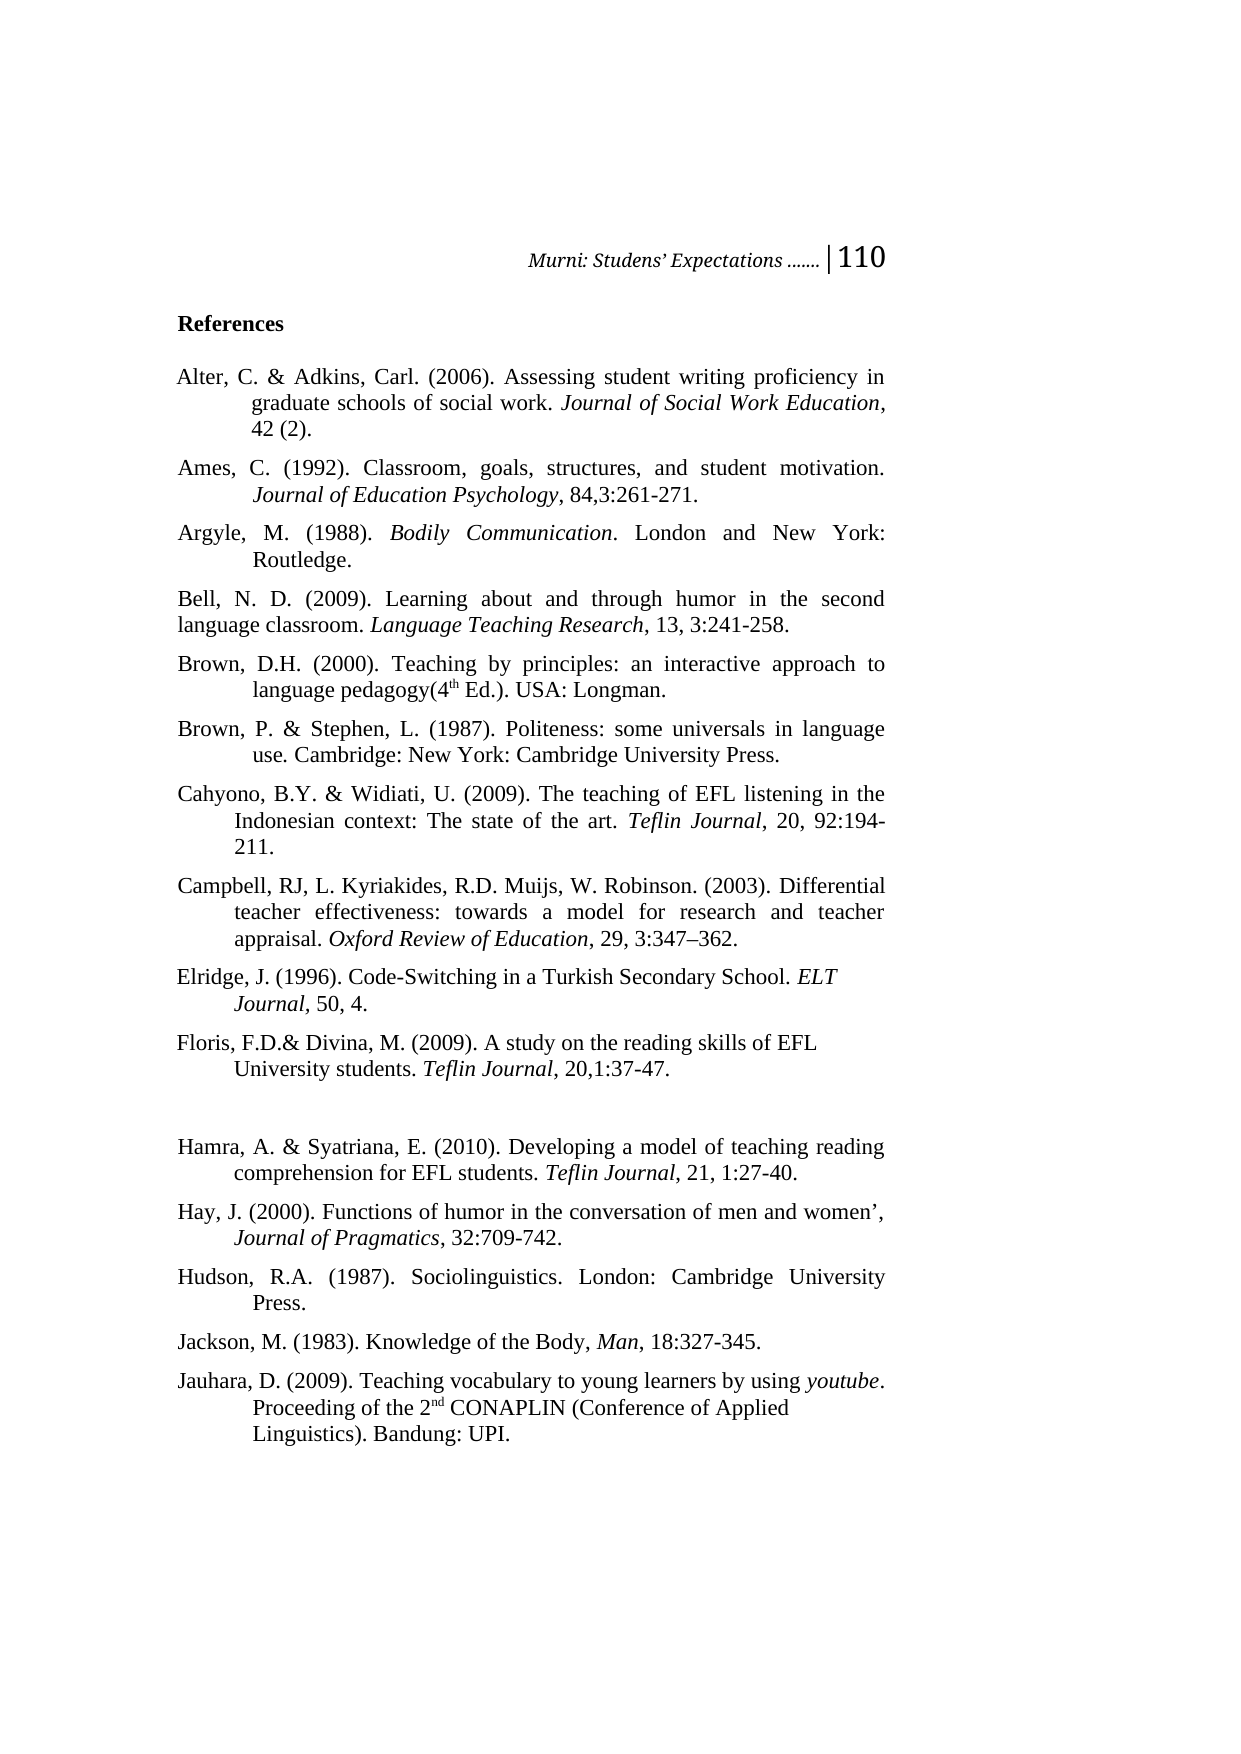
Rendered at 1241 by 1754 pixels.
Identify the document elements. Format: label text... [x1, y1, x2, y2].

text Cahyono, B.Y. & Widiati, U. (2009). The teaching of EFL listening in the Indonesian context: The state of the art. Teflin Journal, 20, 92:194-211. [177, 780, 886, 859]
text Hay, J. (2000). Functions of humor in the conversation of men and women’, Journal of Pragmatics, 32:709-742. [177, 1198, 886, 1251]
text Brown, D.H. (2000). Teaching by principles: an interactive approach to language pedagogy(4th Ed.). USA: Longman. [177, 650, 886, 703]
text Jauhara, D. (2009). Teaching vocabulary to young learners by using youtube. Proceeding of the 2nd CONAPLIN (Conference of Applied Linguistics). Bandung: UPI. [177, 1367, 886, 1446]
subtitle References [177, 310, 886, 336]
text Bell, N. D. (2009). Learning about and through humor in the second language classroom. Language Teaching Research, 13, 3:241-258. [177, 585, 886, 637]
text Alter, C. & Adkins, Carl. (2006). Assessing student writing proficiency in graduate schools of social work. Journal of Social Work Education, 42 (2). [176, 363, 886, 442]
text Elridge, J. (1996). Code-Switching in a Turkish Secondary School. ELT Journal, 50, 4. [176, 963, 886, 1016]
text Argyle, M. (1988). Bodily Communication. London and New York: Routledge. [177, 519, 886, 572]
text Hamra, A. & Syatriana, E. (2010). Developing a model of teaching reading comprehension for EFL students. Teflin Journal, 21, 1:27-40. [177, 1133, 886, 1185]
text Campbell, RJ, L. Kyriakides, R.D. Muijs, W. Robinson. (2003). Differential teacher effectiveness: towards a model for research and teacher appraisal. Oxford Review of Education, 29, 3:347–362. [177, 872, 886, 951]
text Ames, C. (1992). Classroom, goals, structures, and student motivation. Journal of Education Psychology, 84,3:261-271. [177, 454, 886, 507]
text Floris, F.D.& Divina, M. (2009). A study on the reading skills of EFL University students. Teflin Journal, 20,1:37-47. [176, 1029, 886, 1081]
text Brown, P. & Stephen, L. (1987). Politeness: some universals in language use. Cambridge: New York: Cambridge University Press. [177, 715, 886, 768]
text Jackson, M. (1983). Knowledge of the Body, Man, 18:327-345. [177, 1328, 886, 1355]
text Hudson, R.A. (1987). Sociolinguistics. London: Cambridge University Press. [177, 1263, 886, 1316]
